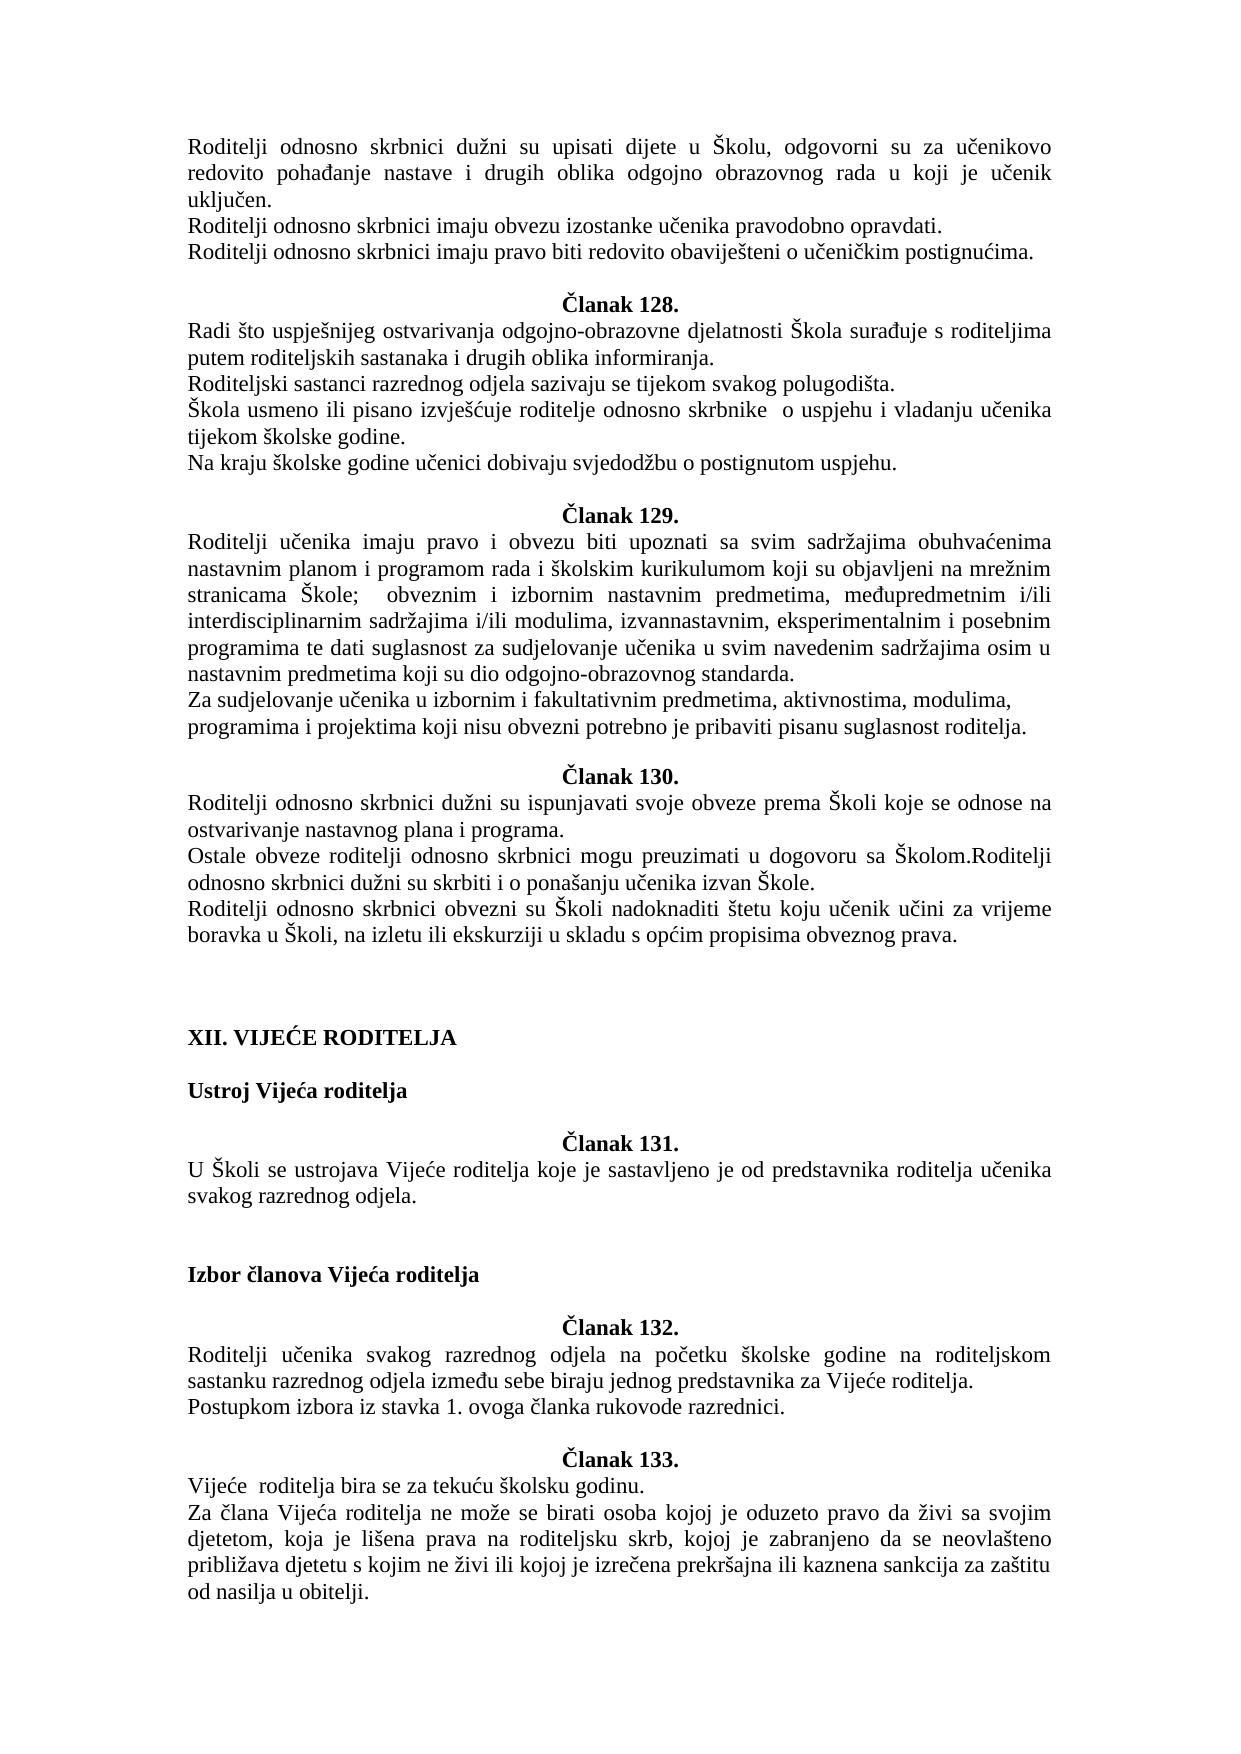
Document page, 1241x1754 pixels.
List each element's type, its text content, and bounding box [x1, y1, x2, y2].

text Roditelji odnosno skrbnici dužni su ispunjavati svoje obveze prema Školi koje se odnose na ostvarivanje nastavnog plana i programa. [187, 789, 1053, 842]
text Izbor članova Vijeća roditelja [187, 1262, 1053, 1288]
text Roditeljski sastanci razrednog odjela sazivaju se tijekom svakog polugodišta. [187, 370, 1053, 396]
text Postupkom izbora iz stavka 1. ovoga članka rukovode razrednici. [187, 1393, 1053, 1420]
text Ustroj Vijeća roditelja [187, 1077, 1053, 1103]
text Roditelji odnosno skrbnici imaju obvezu izostanke učenika pravodobno opravdati. [187, 212, 1053, 238]
text Roditelji odnosno skrbnici imaju pravo biti redovito obaviješteni o učeničkim postignućima. [187, 238, 1053, 265]
text Članak 129. [187, 502, 1053, 528]
text Roditelji učenika imaju pravo i obvezu biti upoznati sa svim sadržajima obuhvaćenima nastavnim planom i programom rada i školskim kurikulumom koji su objavljeni na mrežnim stranicama Škole; obveznim i izbornim nastavnim predmetima, međupredmetnim i/ili interdisciplinarnim sadržajima i/ili modulima, izvannastavnim, eksperimentalnim i posebnim programima te dati suglasnost za sudjelovanje učenika u svim navedenim sadržajima osim u nastavnim predmetima koji su dio odgojno-obrazovnog standarda. [187, 528, 1053, 686]
text Članak 131. [187, 1130, 1053, 1156]
text Vijeće roditelja bira se za tekuću školsku godinu. [187, 1472, 1053, 1499]
text Članak 132. [187, 1314, 1053, 1341]
text XII. VIJEĆE RODITELJA [187, 1024, 1053, 1051]
text Škola usmeno ili pisano izvješćuje roditelje odnosno skrbnike o uspjehu i vladanju učenika tijekom školske godine. [187, 396, 1053, 449]
text Ostale obveze roditelji odnosno skrbnici mogu preuzimati u dogovoru sa Školom.Roditelji odnosno skrbnici dužni su skrbiti i o ponašanju učenika izvan Škole. [187, 842, 1053, 895]
text Članak 128. [187, 291, 1053, 317]
text Radi što uspješnijeg ostvarivanja odgojno-obrazovne djelatnosti Škola surađuje s roditeljima putem roditeljskih sastanaka i drugih oblika informiranja. [187, 317, 1053, 370]
text Na kraju školske godine učenici dobivaju svjedodžbu o postignutom uspjehu. [187, 449, 1053, 476]
text Roditelji odnosno skrbnici obvezni su Školi nadoknaditi štetu koju učenik učini za vrijeme boravka u Školi, na izletu ili ekskurziji u skladu s općim propisima obveznog prava. [187, 895, 1053, 948]
text Roditelji odnosno skrbnici dužni su upisati dijete u Školu, odgovorni su za učenikovo redovito pohađanje nastave i drugih oblika odgojno obrazovnog rada u koji je učenik uključen. [187, 133, 1053, 212]
text Roditelji učenika svakog razrednog odjela na početku školske godine na roditeljskom sastanku razrednog odjela između sebe biraju jednog predstavnika za Vijeće roditelja. [187, 1341, 1053, 1393]
text U Školi se ustrojava Vijeće roditelja koje je sastavljeno je od predstavnika roditelja učenika svakog razrednog odjela. [187, 1156, 1053, 1209]
text Za člana Vijeća roditelja ne može se birati osoba kojoj je oduzeto pravo da živi sa svojim djetetom, koja je lišena prava na roditeljsku skrb, kojoj je zabranjeno da se neovlašteno približava djetetu s kojim ne živi ili kojoj je izrečena prekršajna ili kaznena sankcija za zaštitu od nasilja u obitelji. [187, 1499, 1053, 1604]
text Članak 133. [187, 1446, 1053, 1472]
text Za sudjelovanje učenika u izbornim i fakultativnim predmetima, aktivnostima, modulima, programima i projektima koji nisu obvezni potrebno je pribaviti pisanu suglasnost roditelja. [187, 686, 1053, 763]
text Članak 130. [187, 763, 1053, 789]
